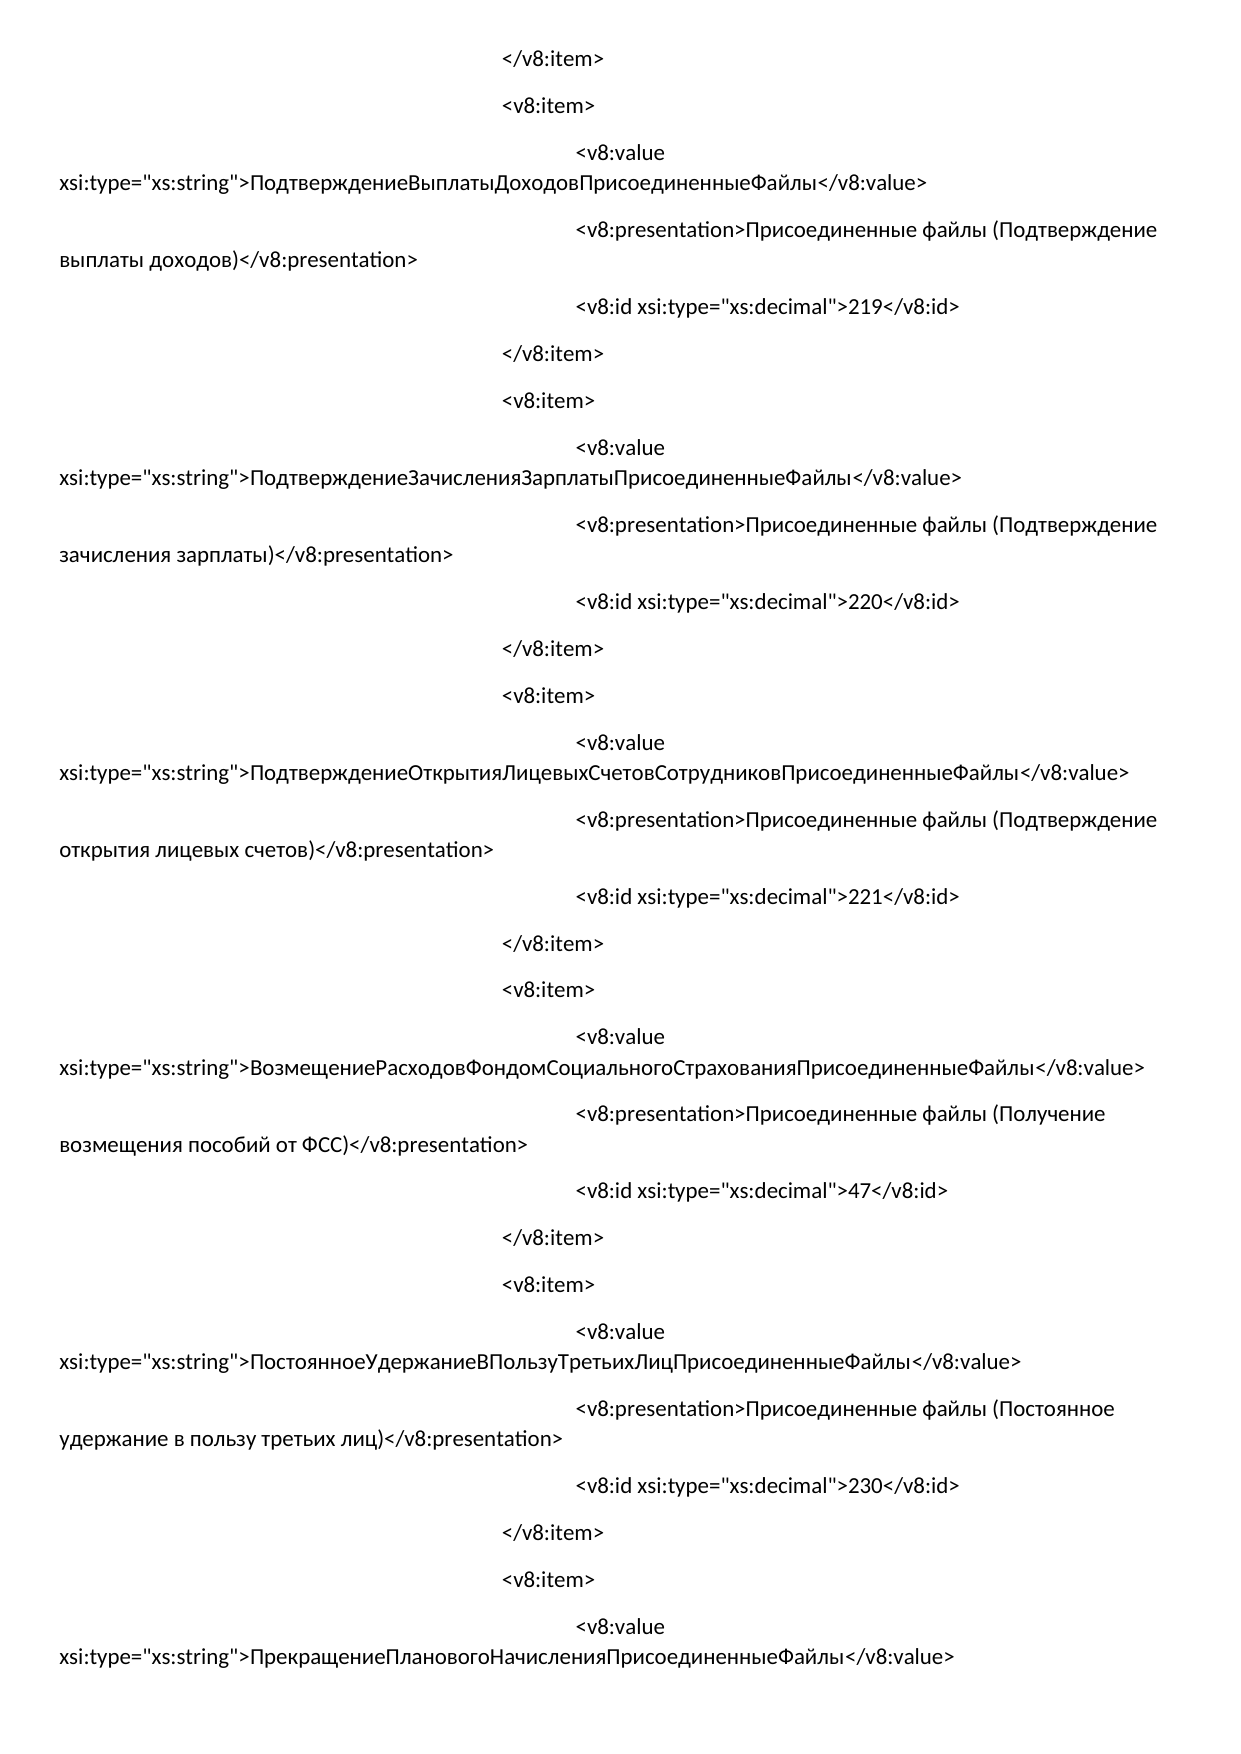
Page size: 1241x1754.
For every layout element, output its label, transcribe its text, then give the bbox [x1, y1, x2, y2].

text <v8:value xsi:type="xs:string">ВозмещениеРасходовФондомСоциальногоСтрахованияПрисоединенныеФайлы</v8:value> [59, 1022, 1181, 1081]
text <v8:id xsi:type="xs:decimal">219</v8:id> [59, 292, 1181, 320]
text </v8:item> [59, 44, 1181, 72]
text <v8:item> [59, 386, 1181, 414]
text <v8:id xsi:type="xs:decimal">47</v8:id> [59, 1177, 1181, 1205]
text </v8:item> [59, 1223, 1181, 1252]
text <v8:item> [59, 1270, 1181, 1298]
text </v8:item> [59, 1518, 1181, 1546]
text </v8:item> [59, 634, 1181, 662]
text <v8:value xsi:type="xs:string">ПодтверждениеЗачисленияЗарплатыПрисоединенныеФайлы</v8:value> [59, 433, 1181, 491]
text </v8:item> [59, 929, 1181, 957]
text <v8:value xsi:type="xs:string">ПодтверждениеВыплатыДоходовПрисоединенныеФайлы</v8:value> [59, 138, 1181, 196]
text <v8:value xsi:type="xs:string">ПостоянноеУдержаниеВПользуТретьихЛицПрисоединенныеФайлы</v8:value> [59, 1317, 1181, 1376]
text <v8:presentation>Присоединенные файлы (Подтверждение выплаты доходов)</v8:presentation> [59, 215, 1181, 273]
text </v8:item> [59, 339, 1181, 367]
text <v8:item> [59, 1565, 1181, 1593]
text <v8:value xsi:type="xs:string">ПрекращениеПлановогоНачисленияПрисоединенныеФайлы</v8:value> [59, 1612, 1181, 1670]
text <v8:item> [59, 976, 1181, 1004]
text <v8:presentation>Присоединенные файлы (Получение возмещения пособий от ФСС)</v8:presentation> [59, 1099, 1181, 1158]
text <v8:presentation>Присоединенные файлы (Постоянное удержание в пользу третьих лиц)</v8:presentation> [59, 1394, 1181, 1453]
text <v8:presentation>Присоединенные файлы (Подтверждение зачисления зарплаты)</v8:presentation> [59, 510, 1181, 568]
text <v8:item> [59, 91, 1181, 119]
text <v8:presentation>Присоединенные файлы (Подтверждение открытия лицевых счетов)</v8:presentation> [59, 805, 1181, 863]
text <v8:id xsi:type="xs:decimal">230</v8:id> [59, 1471, 1181, 1499]
text <v8:id xsi:type="xs:decimal">221</v8:id> [59, 882, 1181, 910]
text <v8:value xsi:type="xs:string">ПодтверждениеОткрытияЛицевыхСчетовСотрудниковПрисоединенныеФайлы</v8:value> [59, 728, 1181, 786]
text <v8:item> [59, 681, 1181, 709]
text <v8:id xsi:type="xs:decimal">220</v8:id> [59, 587, 1181, 615]
